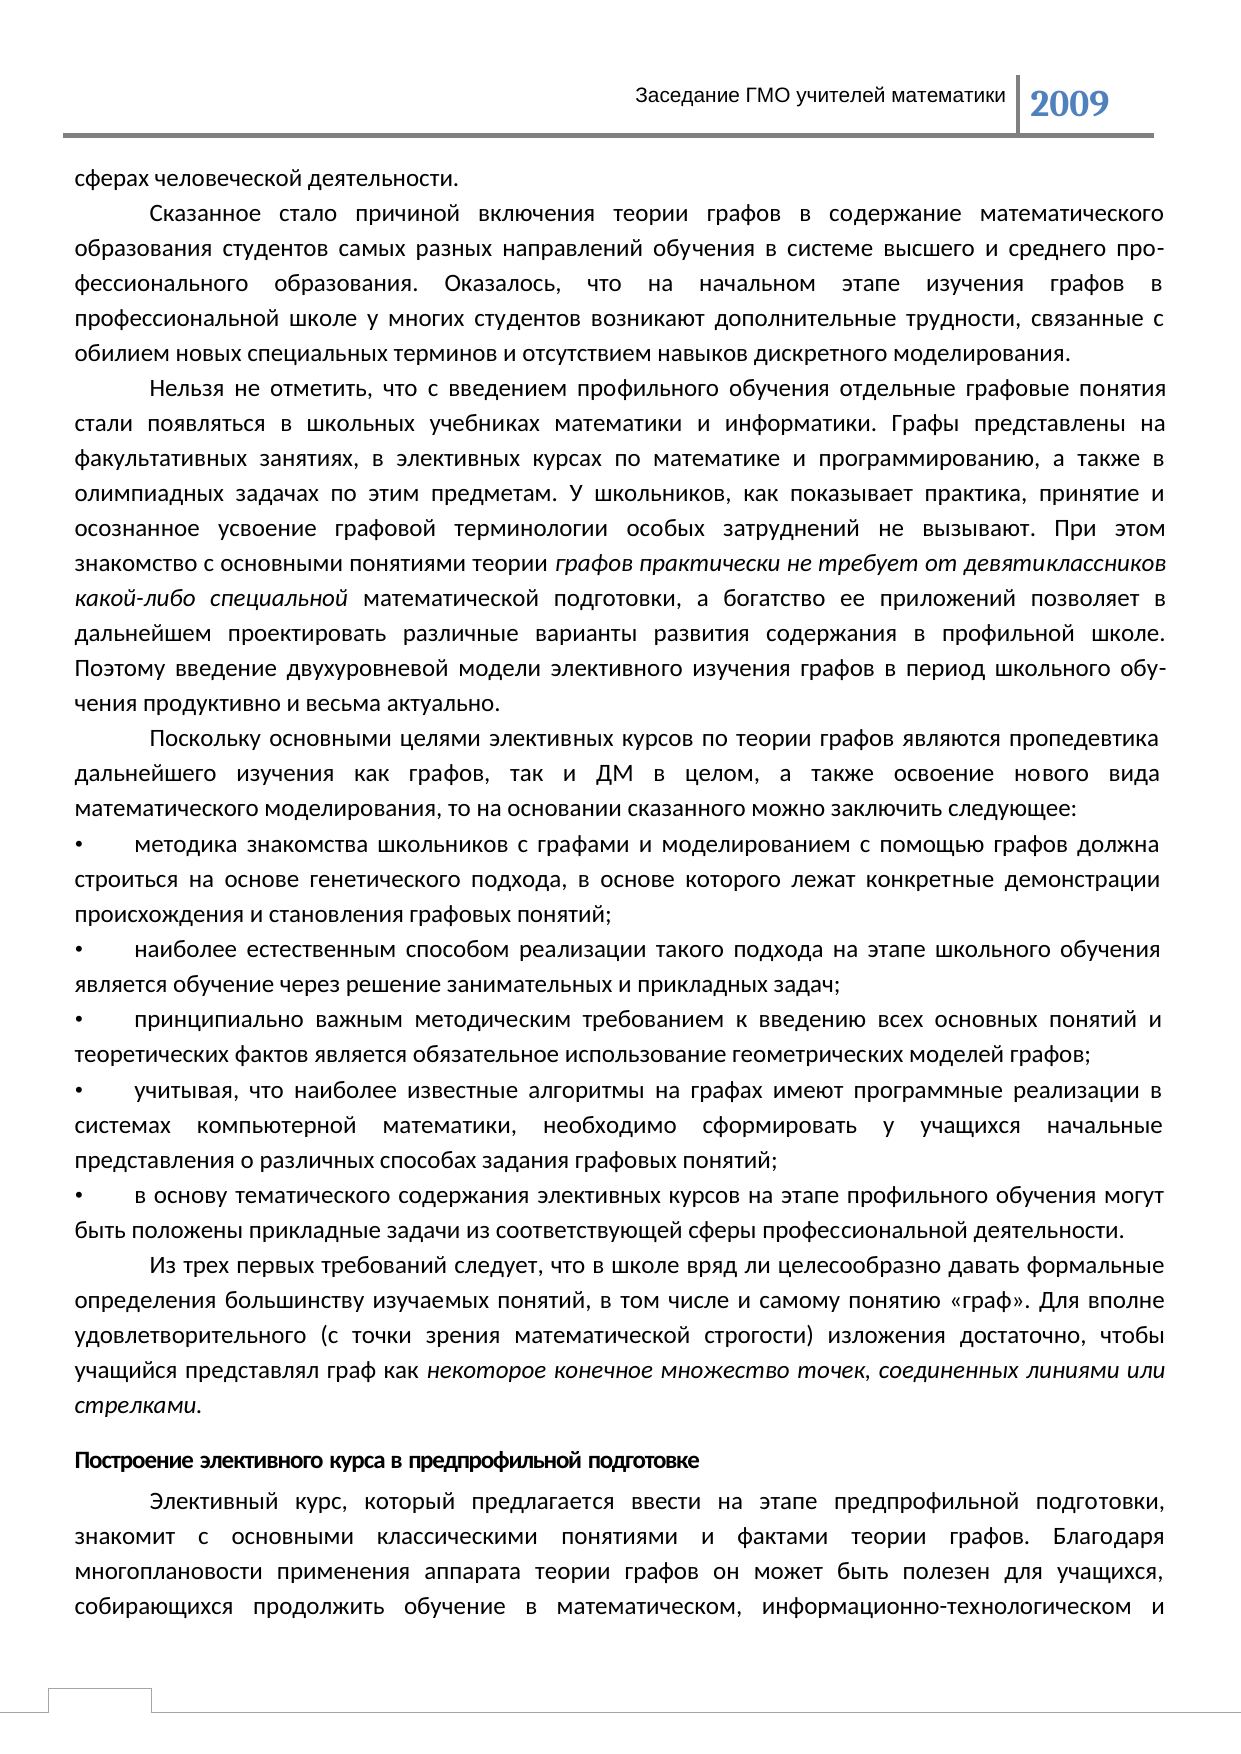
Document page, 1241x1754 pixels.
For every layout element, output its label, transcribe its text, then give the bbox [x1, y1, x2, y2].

list наиболее естественным способом реализации такого подхода на этапе школьного обучения является обучение через решение занимательных и прикладных задач; [74, 933, 1161, 999]
list учитывая, что наиболее известные алгоритмы на графах имеют программные реализации в системах компьютерной математики, необходимо сформировать у учащихся начальные представления о различных способах задания графовых понятий; [74, 1074, 1164, 1175]
text Нельзя не отметить, что с введением профильного обучения отдельные графовые понятия стали появляться в школьных учебниках математики и информатики. Графы представлены на факультативных занятиях, в элективных курсах по математике и программированию, а также в олимпиадных задачах по этим предметам. У школьников, как показывает практика, принятие и осознанное усвоение графовой терминологии особых затруднений не вызывают. При этом знакомство с основными понятиями теории графов практически не требует от девятиклассников какой-либо специальной математической подготовки, а богатство ее приложений позволяет в дальнейшем проектировать различные варианты развития содержания в профильной школе. Поэтому введение двухуровневой модели элективного изучения графов в период школьного обучения продуктивно и весьма актуально. [74, 372, 1166, 717]
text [74, 162, 1164, 192]
text Поскольку основными целями элективных курсов по теории графов являются пропедевтика дальнейшего изучения как графов, так и ДМ в целом, а также освоение нового вида математического моделирования, то на основании сказанного можно заключить следующее: [74, 722, 1160, 823]
list методика знакомства школьников с графами и моделированием с помощью графов должна строиться на основе генетического подхода, в основе которого лежат конкретные демонстрации происхождения и становления графовых понятий; [74, 828, 1160, 928]
text Из трех первых требований следует, что в школе вряд ли целесообразно давать формальные определения большинству изучаемых понятий, в том числе и самому понятию «граф». Для вполне удовлетворительного (с точки зрения математической строгости) изложения достаточно, чтобы учащийся представлял граф как некоторое конечное множество точек, соединенных линиями или стрелками. [74, 1250, 1166, 1420]
text Построение элективного курса в предпрофильной подготовке [74, 1445, 1107, 1475]
list принципиально важным методическим требованием к введению всех основных понятий и теоретических фактов является обязательное использование геометрических моделей графов; [74, 1003, 1162, 1069]
text Сказанное стало причиной включения теории графов в содержание математического образования студентов самых разных направлений обучения в системе высшего и среднего профессионального образования. Оказалось, что на начальном этапе изучения графов в профессиональной школе у многих студентов возникают дополнительные трудности, связанные с обилием новых специальных терминов и отсутствием навыков дискретного моделирования. [74, 197, 1164, 367]
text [74, 1485, 1165, 1620]
list в основу тематического содержания элективных курсов на этапе профильного обучения могут быть положены прикладные задачи из соответствующей сферы профессиональной деятельности. [74, 1180, 1165, 1245]
